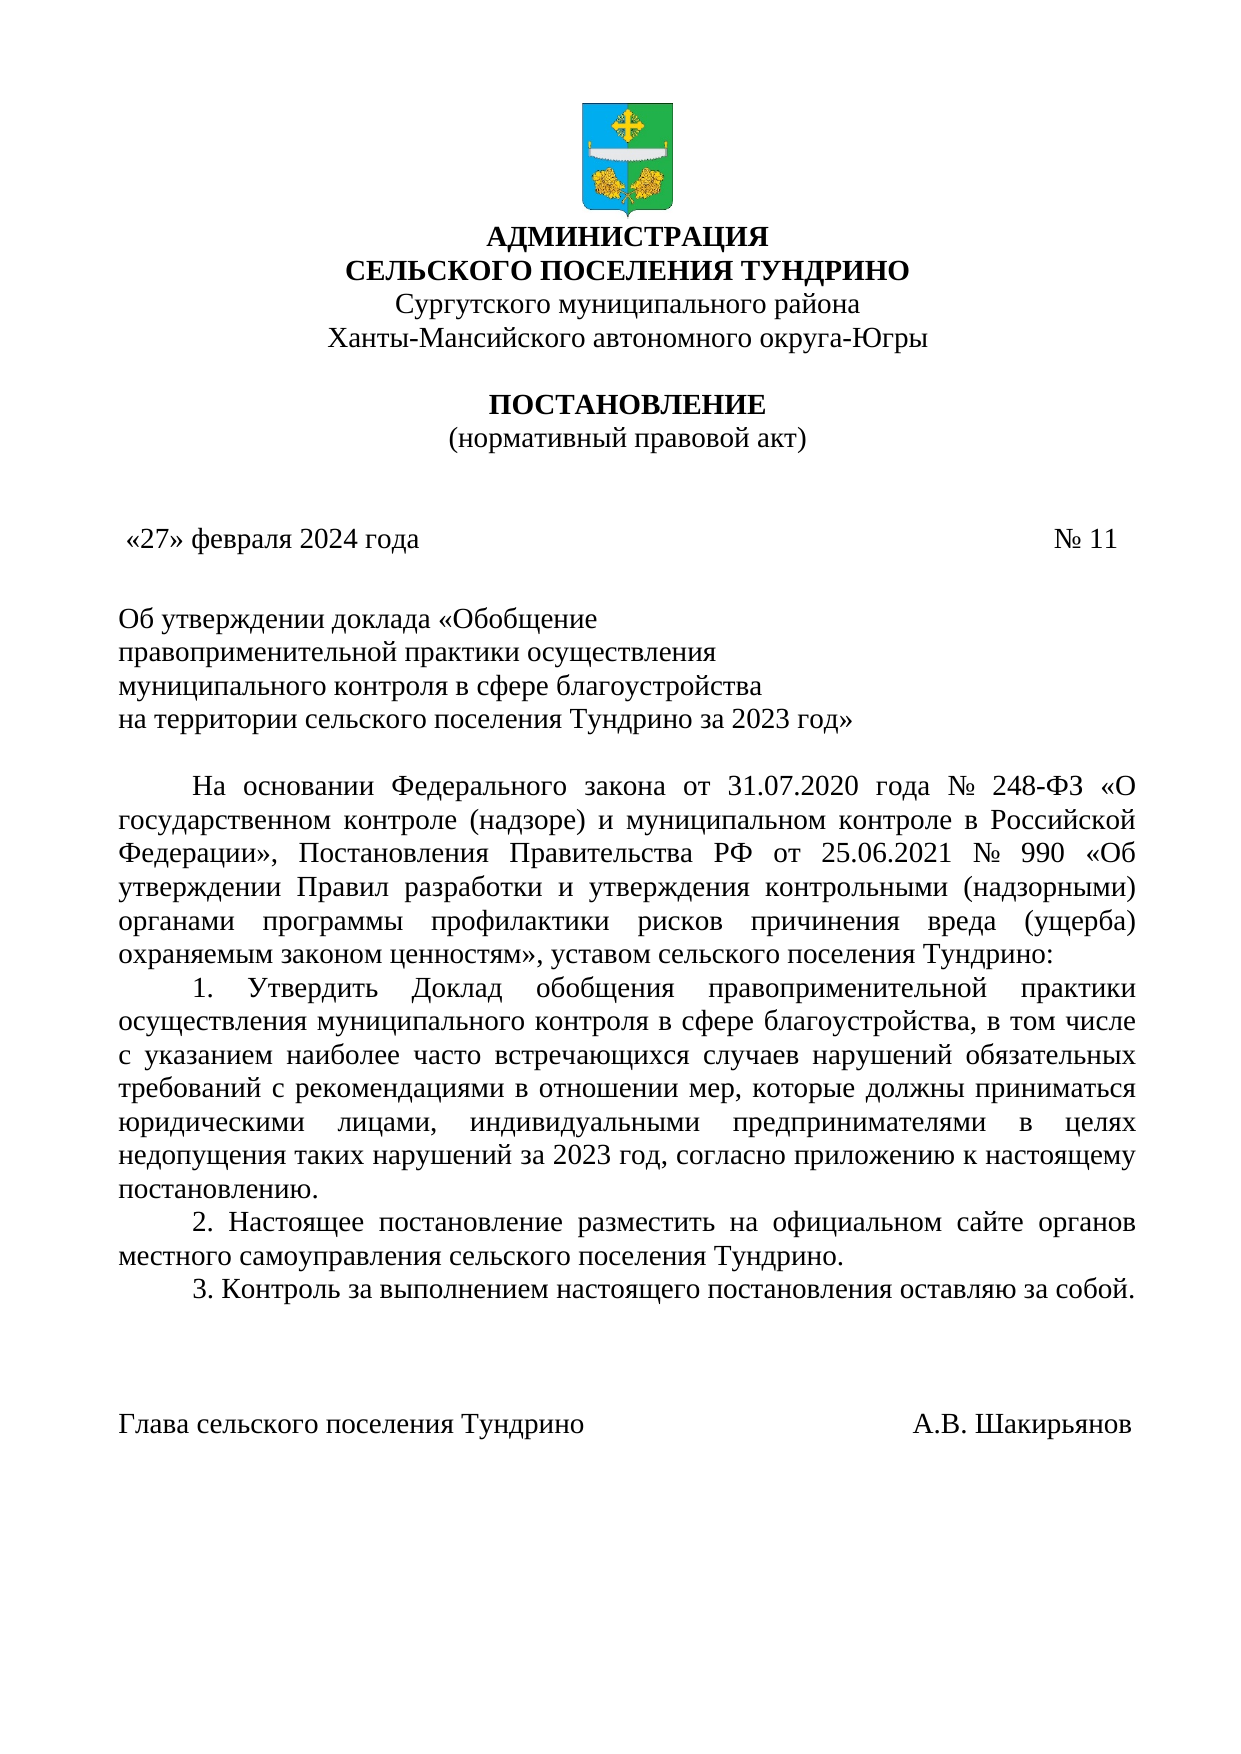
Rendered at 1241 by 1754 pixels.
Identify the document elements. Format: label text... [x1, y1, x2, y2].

picture [582, 103, 673, 219]
text правоприменительной практики осуществления [118, 634, 1137, 668]
text Глава сельского поселения Тундрино А.В. Шакирьянов [118, 1406, 1137, 1439]
text На основании Федерального закона от 31.07.2020 года № 248-ФЗ «О государственном контроле (надзоре) и муниципальном контроле в Российской Федерации», Постановления Правительства РФ от 25.06.2021 № 990 «Об утверждении Правил разработки и утверждения контрольными (надзорными) органами программы профилактики рисков причинения вреда (ущерба) охраняемым законом ценностям», уставом сельского поселения Тундрино: [118, 768, 1137, 970]
text муниципального контроля в сфере благоустройства [118, 668, 1137, 701]
text 2. Настоящее постановление разместить на официальном сайте органов местного самоуправления сельского поселения Тундрино. [118, 1204, 1137, 1272]
text 1. Утвердить Доклад обобщения правоприменительной практики осуществления муниципального контроля в сфере благоустройства, в том числе с указанием наиболее часто встречающихся случаев нарушений обязательных требований с рекомендациями в отношении мер, которые должны приниматься юридическими лицами, индивидуальными предпринимателями в целях недопущения таких нарушений за 2023 год, согласно приложению к настоящему постановлению. [118, 970, 1137, 1204]
text на территории сельского поселения Тундрино за 2023 год» [118, 701, 1137, 735]
table_cell «27» февраля 2024 года № 11 [118, 488, 1137, 554]
table_header АДМИНИСТРАЦИЯ СЕЛЬСКОГО ПОСЕЛЕНИЯ ТУНДРИНО Сургутского муниципального района Ханты-Мансийского автономного округа-Югры ПОСТАНОВЛЕНИЕ (нормативный правовой акт) [118, 104, 1137, 487]
list 3. Контроль за выполнением настоящего постановления оставляю за собой. [118, 1272, 1137, 1305]
text Об утверждении доклада «Обобщение [118, 601, 1137, 634]
